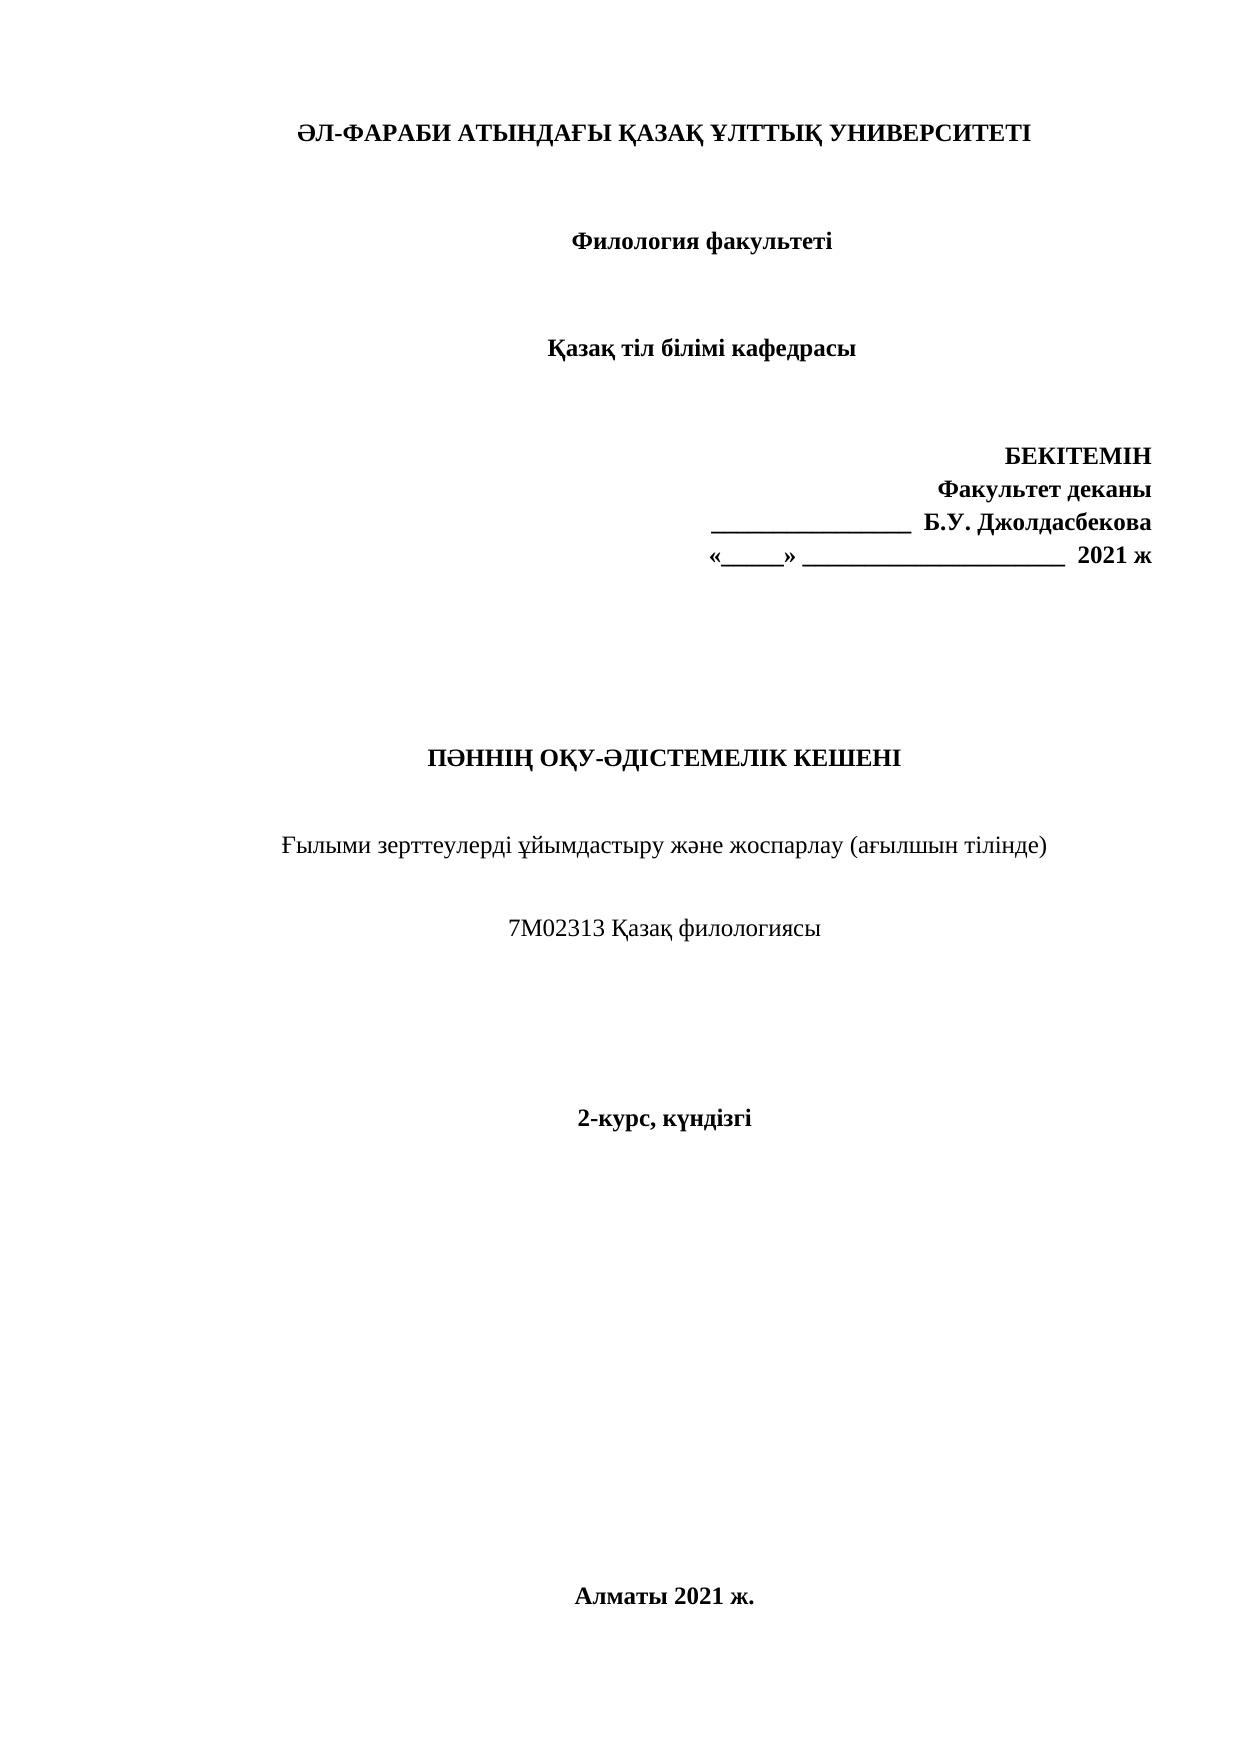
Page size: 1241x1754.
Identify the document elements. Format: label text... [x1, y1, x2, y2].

text Факультет деканы [177, 474, 1152, 503]
text Филология факультеті [177, 226, 1152, 254]
text 7M02313 Қазақ филологиясы [177, 913, 1152, 941]
text Алматы 2021 ж. [177, 1581, 1152, 1609]
text «_____» _____________________ 2021 ж [177, 540, 1152, 569]
text БЕКІТЕМІН [177, 441, 1152, 470]
text Қазақ тіл білімі кафедрасы [177, 333, 1152, 362]
text 2-курс, күндізгі [177, 1103, 1152, 1132]
text ӘЛ-ФАРАБИ АТЫНДАҒЫ ҚАЗАҚ ҰЛТТЫҚ УНИВЕРСИТЕТІ [177, 118, 1152, 147]
text Ғылыми зерттеулерді ұйымдастыру және жоспарлау (ағылшын тілінде) [177, 830, 1152, 859]
text ________________ Б.У. Джолдасбекова [177, 507, 1152, 536]
subtitle ПӘННІҢ ОҚУ-ӘДІСТЕМЕЛІК КЕШЕНІ [177, 743, 1152, 772]
